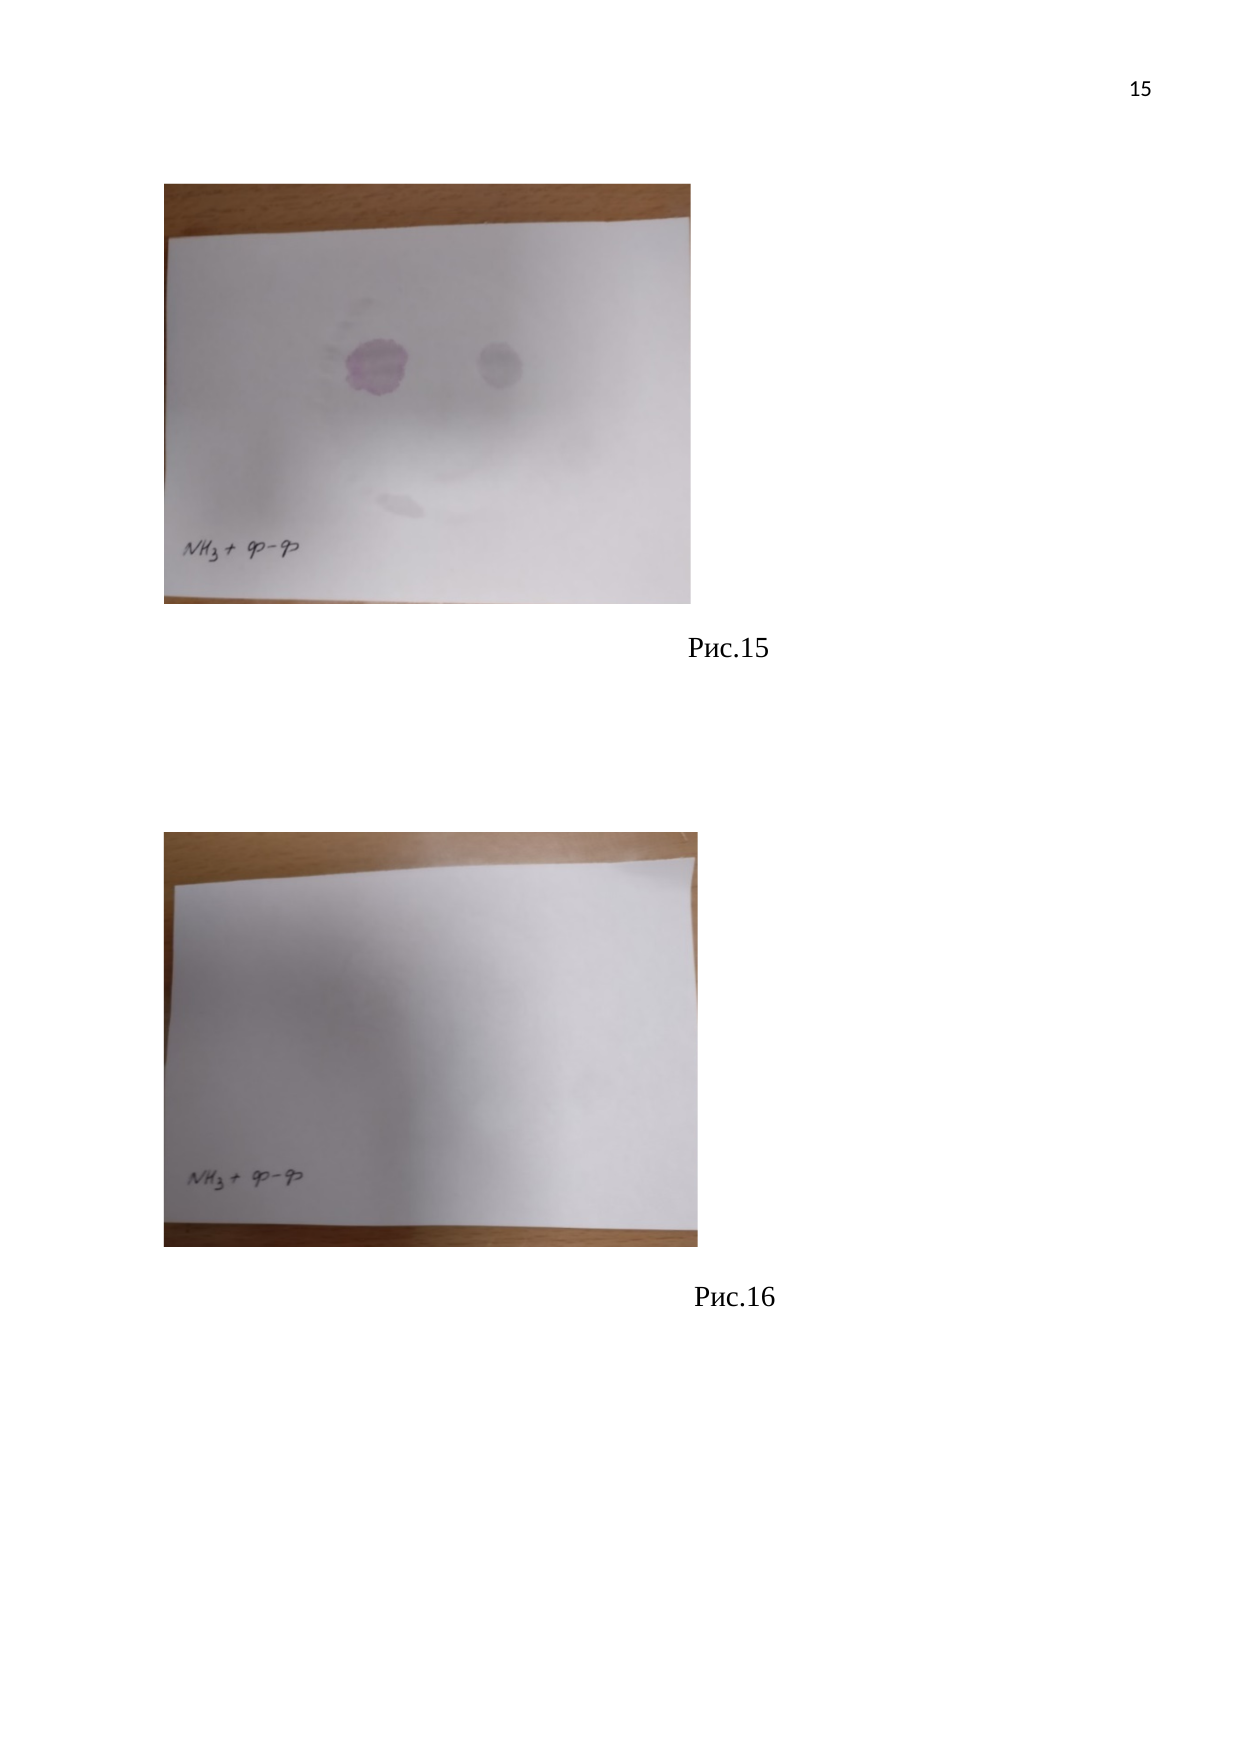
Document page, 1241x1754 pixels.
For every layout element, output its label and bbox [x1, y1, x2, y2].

picture [164, 832, 698, 1247]
picture [164, 184, 691, 604]
